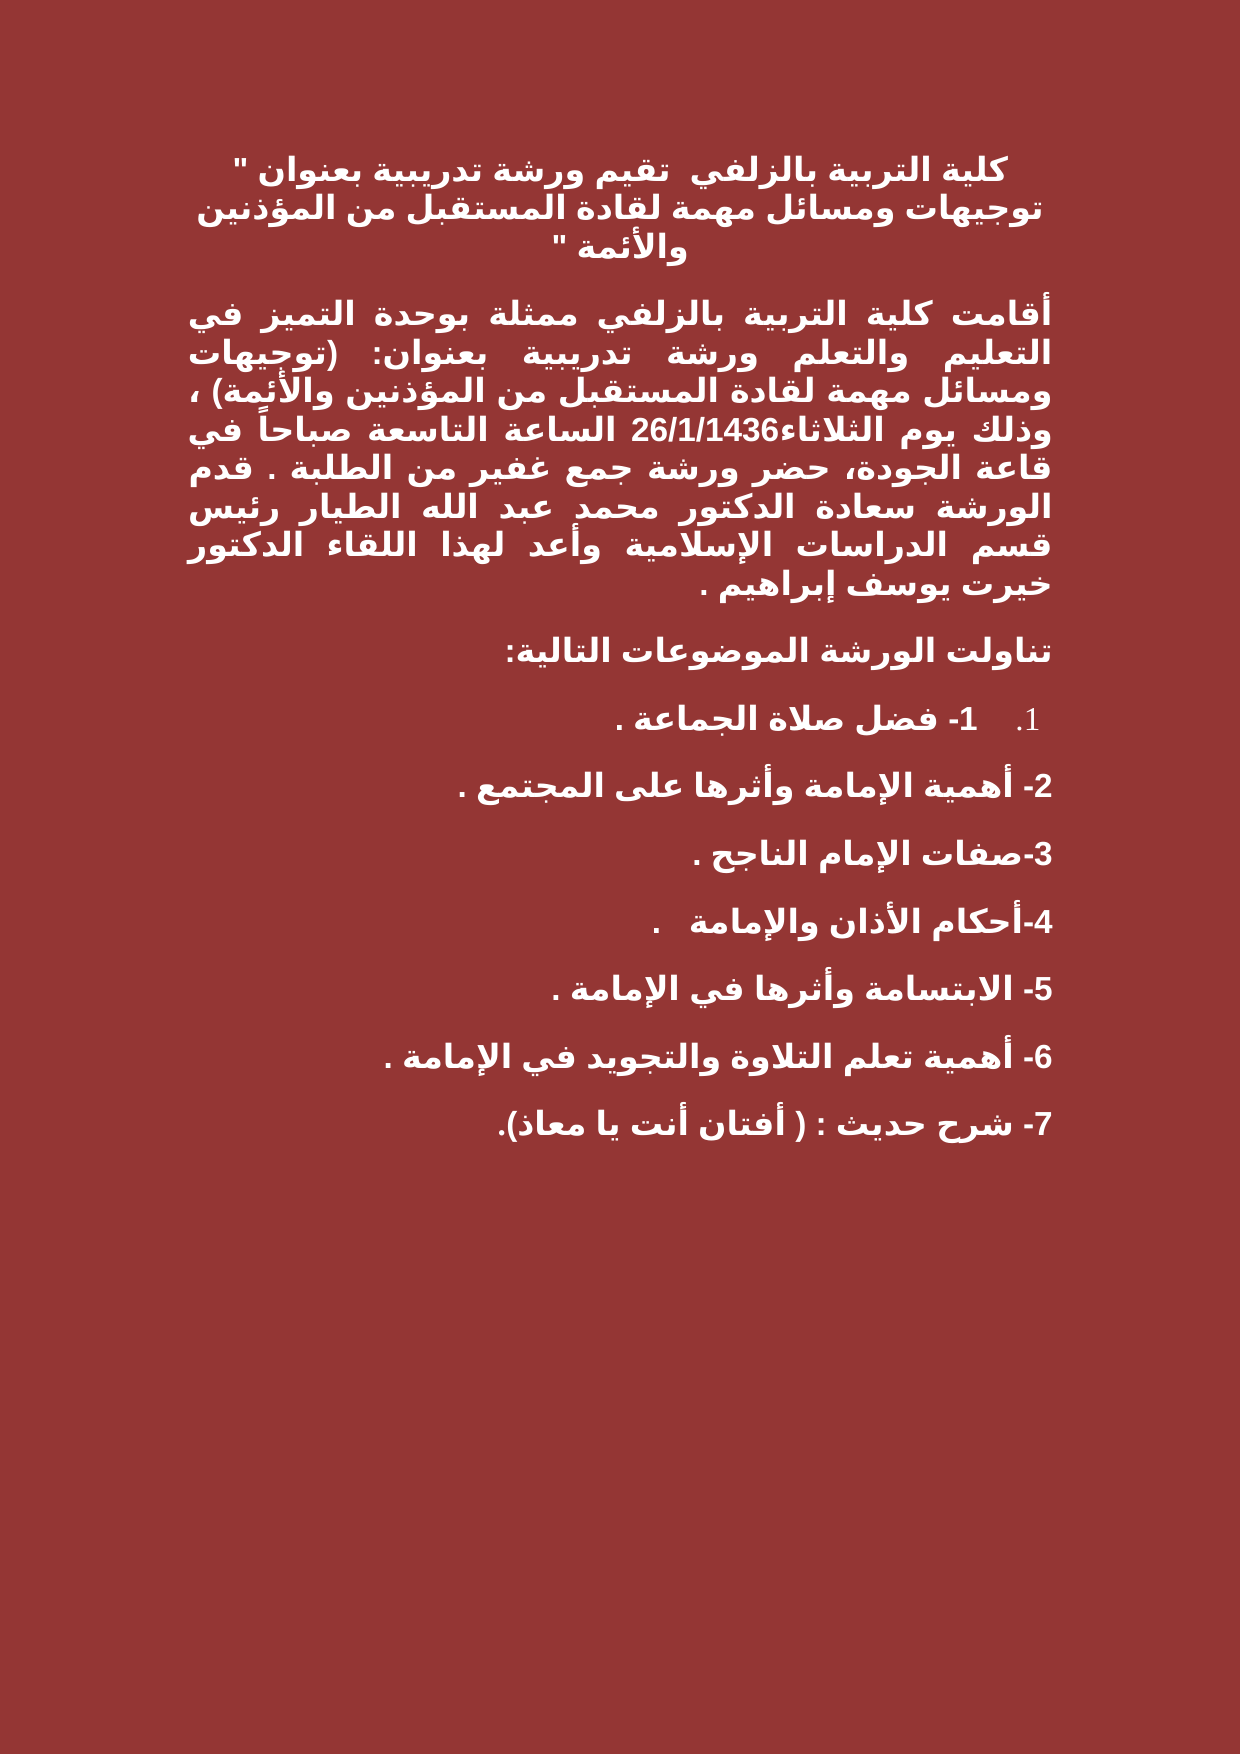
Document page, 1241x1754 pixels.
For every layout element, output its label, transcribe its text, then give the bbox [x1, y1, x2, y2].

text 3-صفات الإمام الناجح . [187, 834, 1053, 872]
list 1- فضل صلاة الجماعة . [187, 699, 1015, 737]
text 2- أهمية الإمامة وأثرها على المجتمع . [187, 766, 1053, 805]
text 7- شرح حديث : ( أفتان أنت يا معاذ). [187, 1104, 1053, 1143]
text أقامت كلية التربية بالزلفي ممثلة بوحدة التميز في التعليم والتعلم ورشة تدريبية بعنوان: (توجيهات ومسائل مهمة لقادة المستقبل من المؤذنين والأئمة) ، وذلك يوم الثلاثاء26/1/1436 الساعة التاسعة صباحاً في قاعة الجودة، حضر ورشة جمع غفير من الطلبة . قدم الورشة سعادة الدكتور محمد عبد الله الطيار رئيس قسم الدراسات الإسلامية وأعد لهذا اللقاء الدكتور خيرت يوسف إبراهيم . [187, 294, 1053, 602]
text 4-أحكام الأذان والإمامة . [187, 902, 1053, 940]
text 6- أهمية تعلم التلاوة والتجويد في الإمامة . [187, 1037, 1053, 1075]
text تناولت الورشة الموضوعات التالية: [187, 631, 1053, 669]
text 5- الابتسامة وأثرها في الإمامة . [187, 969, 1053, 1008]
text كلية التربية بالزلفي تقيم ورشة تدريبية بعنوان " توجيهات ومسائل مهمة لقادة المستقبل من المؤذنين والأئمة " [187, 150, 1053, 265]
